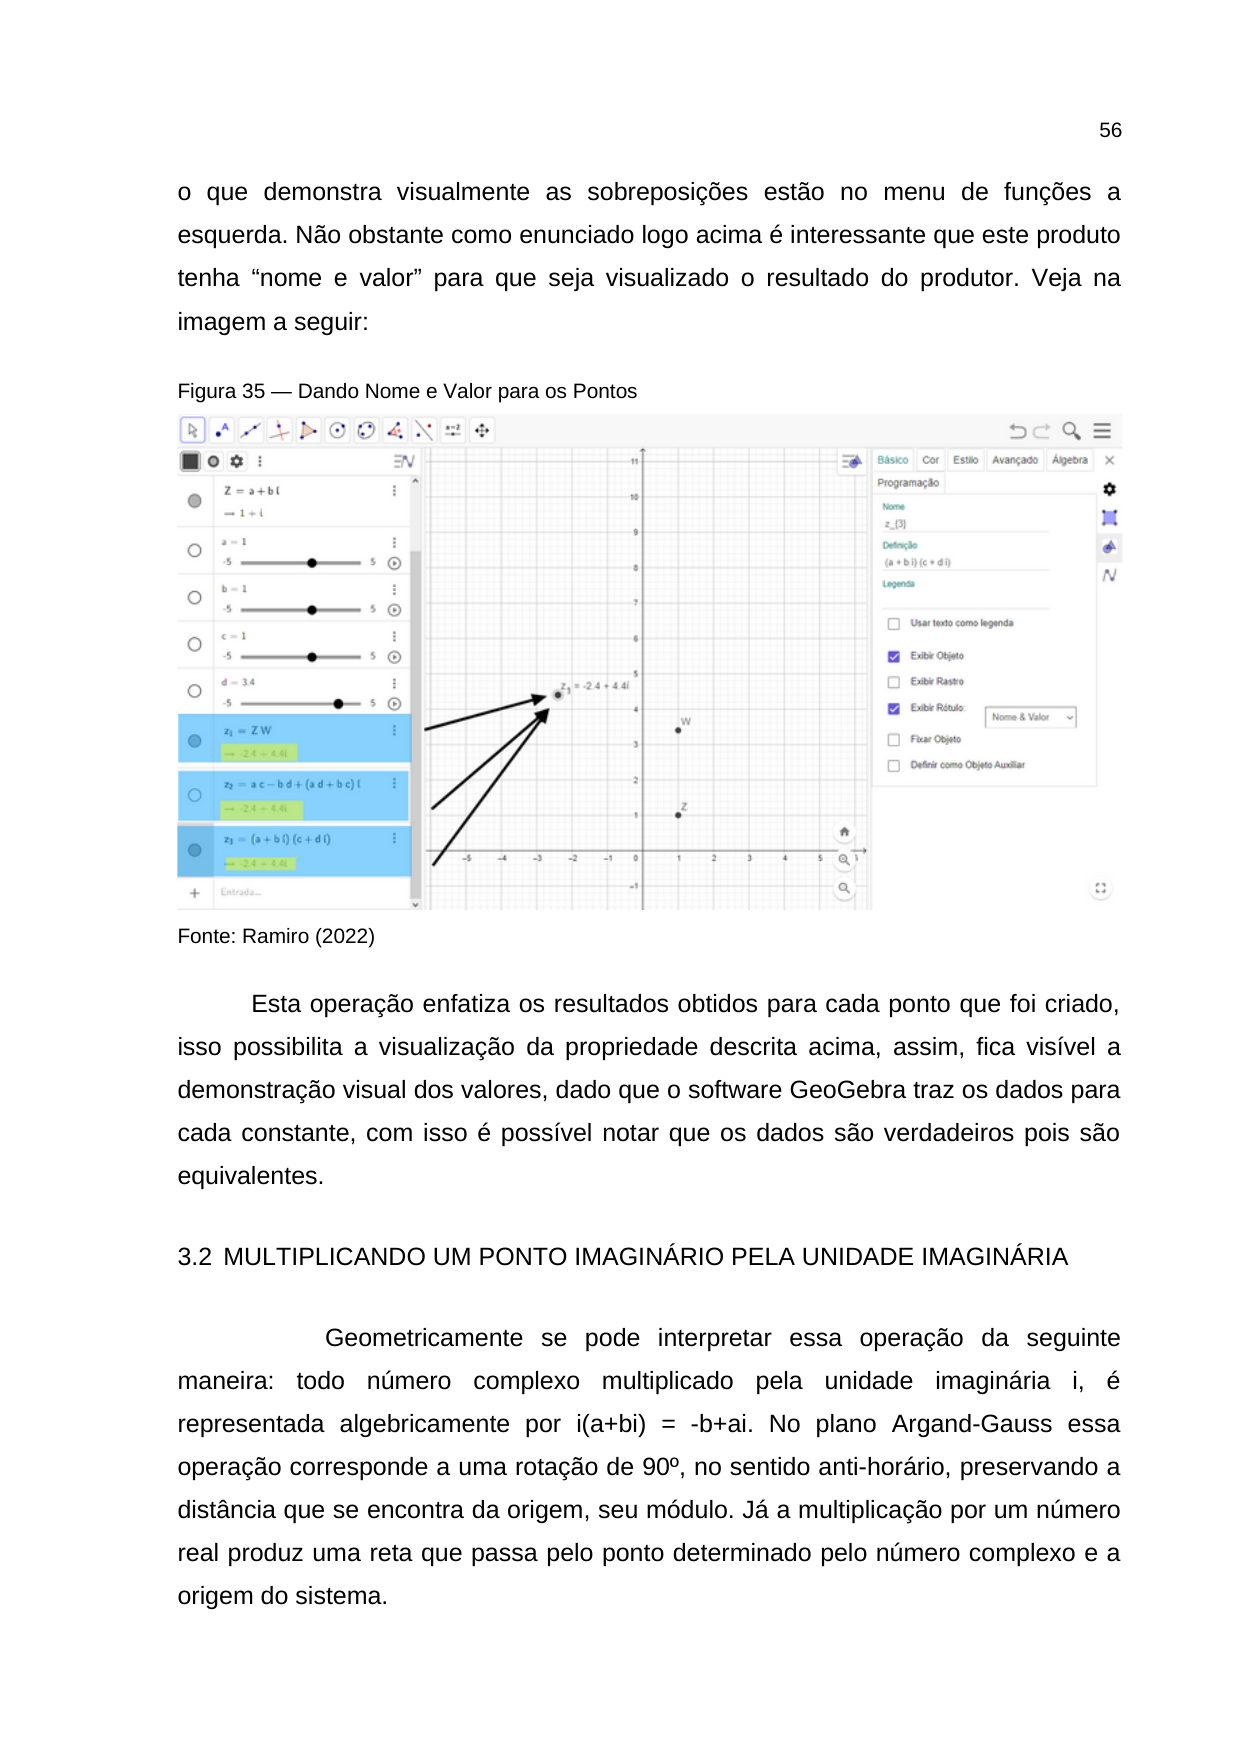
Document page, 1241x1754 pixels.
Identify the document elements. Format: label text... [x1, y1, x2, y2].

picture [177, 414, 1123, 910]
title Multiplicando um ponto imaginário pela unidade imaginária [177, 1242, 1122, 1271]
text Figura 35 — Dando Nome e Valor para os Pontos [177, 378, 1122, 402]
text Geometricamente se pode interpretar essa operação da seguinte maneira: todo número complexo multiplicado pela unidade imaginária i, é representada algebricamente por i(a+bi) = -b+ai. No plano Argand-Gauss essa operação corresponde a uma rotação de 90º, no sentido anti-horário, preservando a distância que se encontra da origem, seu módulo. Já a multiplicação por um número real produz uma reta que passa pelo ponto determinado pelo número complexo e a origem do sistema. [177, 1322, 1122, 1610]
text Fonte: Ramiro (2022) [177, 924, 1122, 948]
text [177, 177, 1122, 335]
text Esta operação enfatiza os resultados obtidos para cada ponto que foi criado, isso possibilita a visualização da propriedade descrita acima, assim, fica visível a demonstração visual dos valores, dado que o software GeoGebra traz os dados para cada constante, com isso é possível notar que os dados são verdadeiros pois são equivalentes. [177, 989, 1122, 1190]
